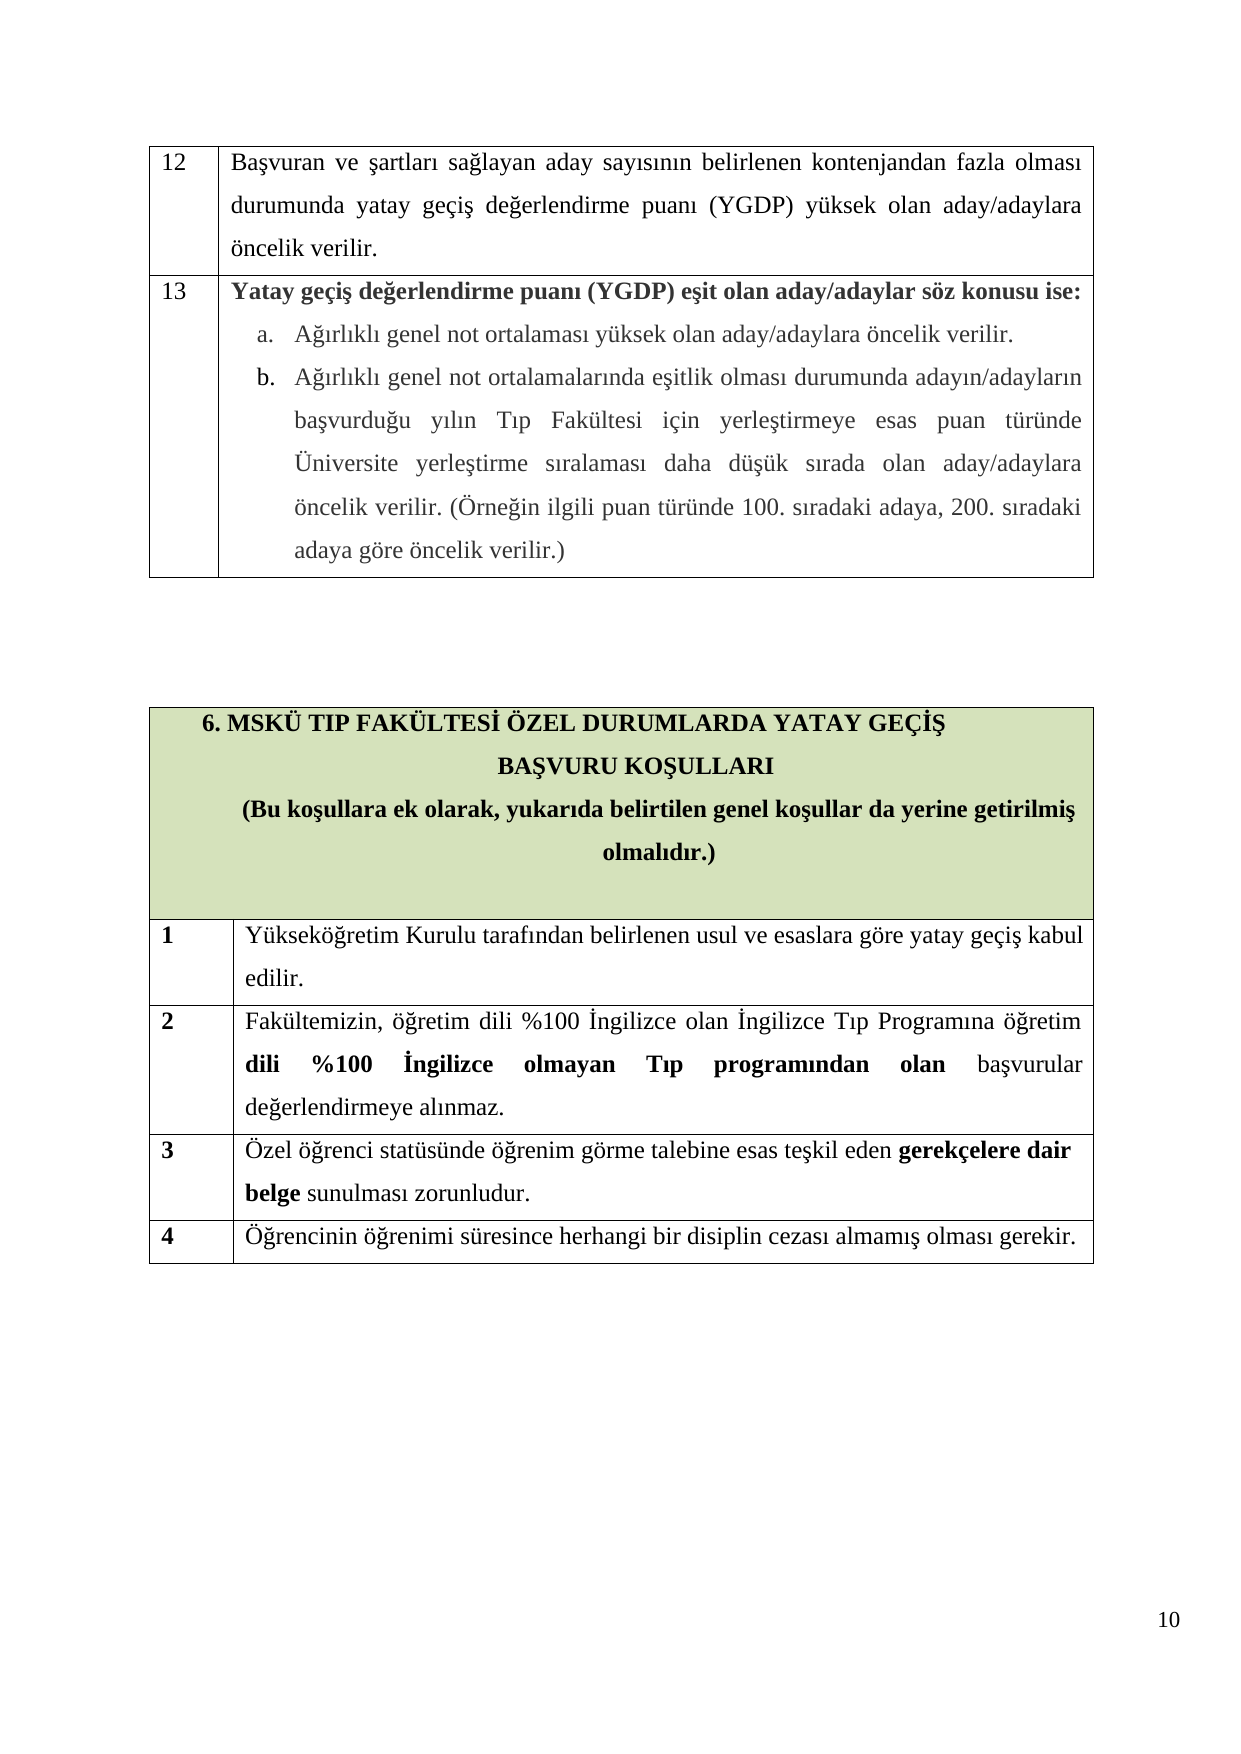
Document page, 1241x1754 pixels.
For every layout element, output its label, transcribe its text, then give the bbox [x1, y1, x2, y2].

table_cell 2 [150, 1006, 233, 1134]
table_cell Yatay geçiş değerlendirme puanı (YGDP) eşit olan aday/adaylar söz konusu ise: Ağırlıklı genel not ortalaması yüksek olan aday/adaylara öncelik verilir. Ağırlıklı genel not ortalamalarında eşitlik olması durumunda adayın/adayların başvurduğu yılın Tıp Fakültesi için yerleştirmeye esas puan türünde Üniversite yerleştirme sıralaması daha düşük sırada olan aday/adaylara öncelik verilir. (Örneğin ilgili puan türünde 100. sıradaki adaya, 200. sıradaki adaya göre öncelik verilir.) [219, 276, 1093, 577]
table_cell Fakültemizin, öğretim dili %100 İngilizce olan İngilizce Tıp Programına öğretim dili %100 İngilizce olmayan Tıp programından olan başvurular değerlendirmeye alınmaz. [234, 1006, 1093, 1134]
table_cell 13 [150, 276, 218, 577]
table_cell 1 [150, 920, 233, 1005]
table_cell Özel öğrenci statüsünde öğrenim görme talebine esas teşkil eden gerekçelere dair belge sunulması zorunludur. [234, 1135, 1093, 1220]
table_header 6. MSKÜ TIP FAKÜLTESİ ÖZEL DURUMLARDA YATAY GEÇİŞ BAŞVURU KOŞULLARI (Bu koşullara ek olarak, yukarıda belirtilen genel koşullar da yerine getirilmiş olmalıdır.) [150, 708, 1093, 919]
table_cell Yükseköğretim Kurulu tarafından belirlenen usul ve esaslara göre yatay geçiş kabul edilir. [234, 920, 1093, 1005]
table_cell 4 [150, 1221, 233, 1263]
table_cell Öğrencinin öğrenimi süresince herhangi bir disiplin cezası almamış olması gerekir. [234, 1221, 1093, 1263]
table_cell 12 [150, 147, 218, 275]
table_cell 3 [150, 1135, 233, 1220]
table_cell Başvuran ve şartları sağlayan aday sayısının belirlenen kontenjandan fazla olması durumunda yatay geçiş değerlendirme puanı (YGDP) yüksek olan aday/adaylara öncelik verilir. [219, 147, 1093, 275]
